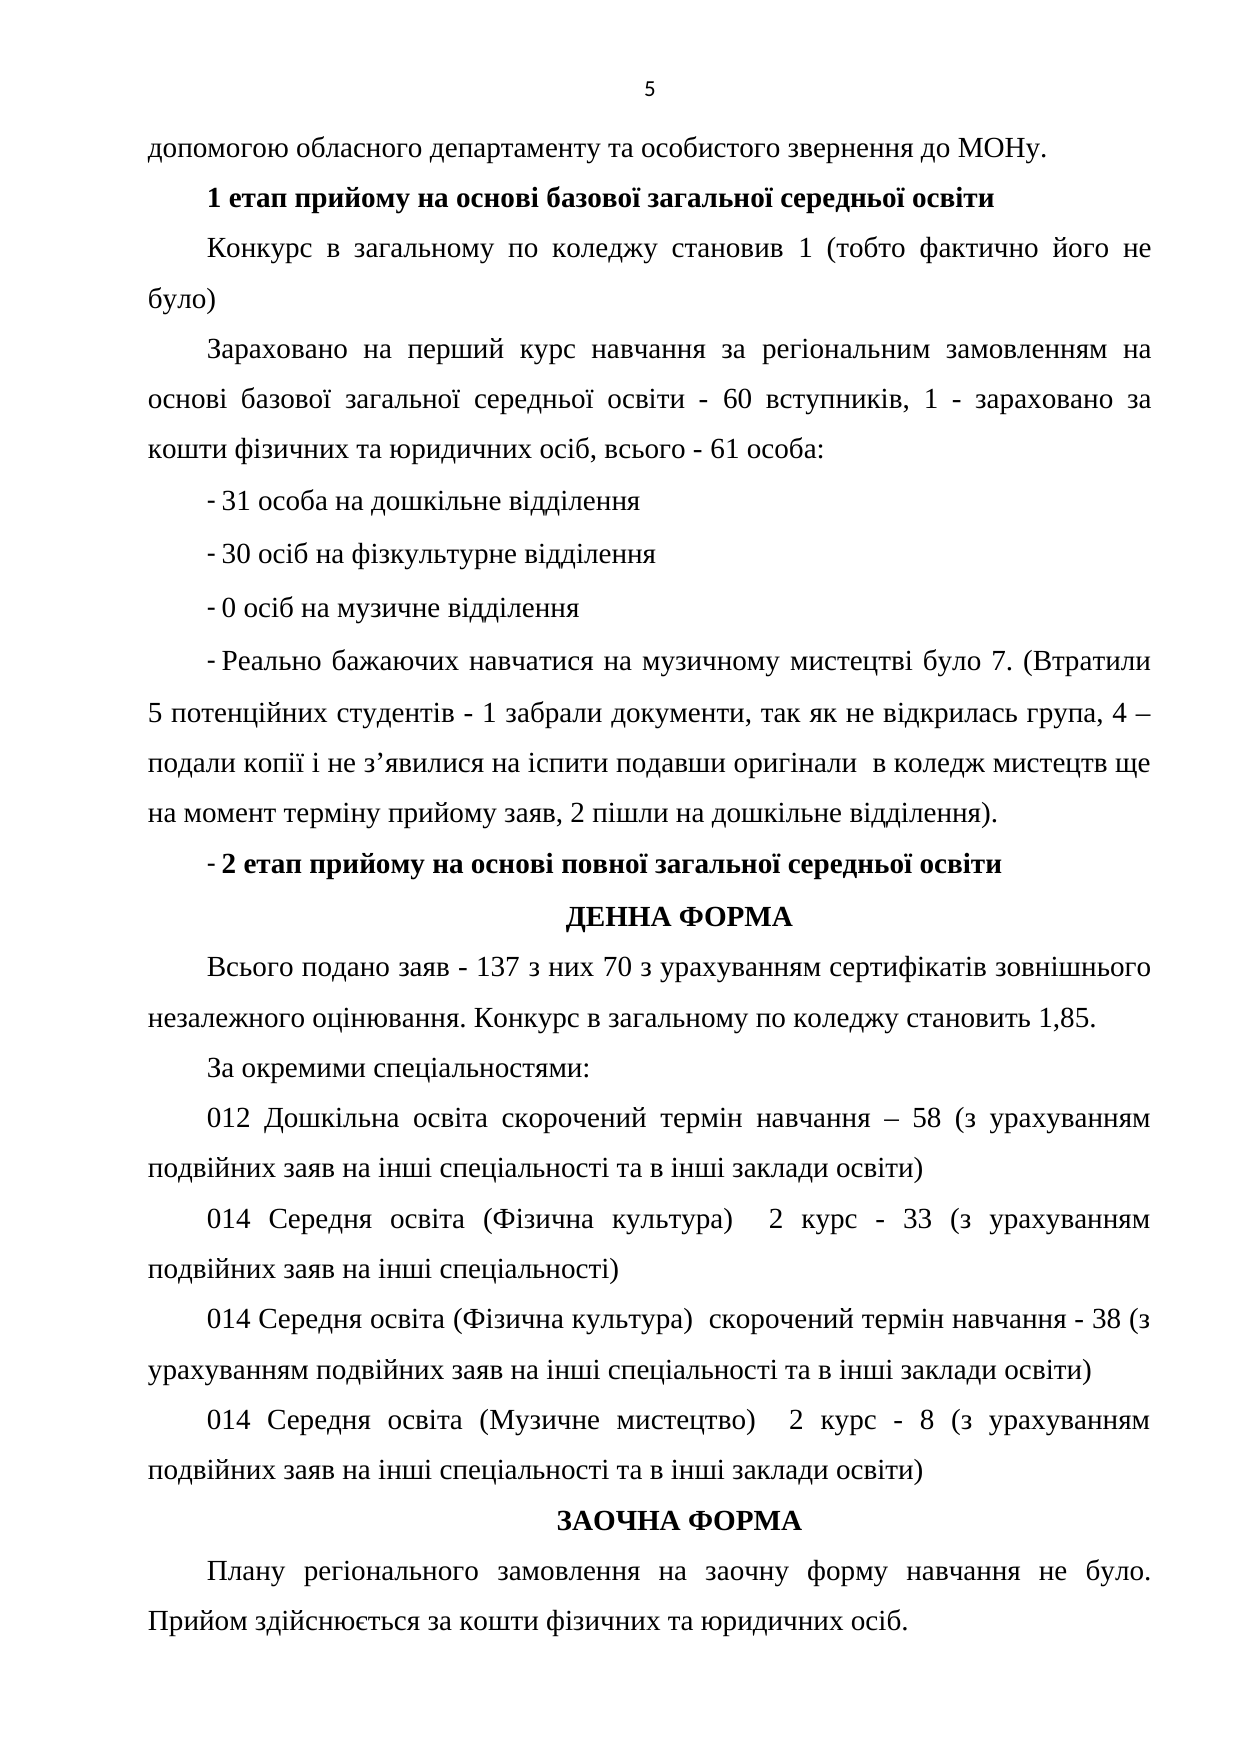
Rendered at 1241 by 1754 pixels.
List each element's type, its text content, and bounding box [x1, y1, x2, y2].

text ДЕННА ФОРМА [148, 899, 1152, 933]
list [148, 130, 1152, 163]
text 014 Середня освіта (Музичне мистецтво) 2 курс - 8 (з урахуванням подвійних заяв на інші спеціальності та в інші заклади освіти) [148, 1402, 1152, 1486]
text За окремими спеціальностями: [148, 1050, 1152, 1083]
list 2 етап прийому на основі повної загальної середньої освіти [148, 846, 1152, 881]
text Конкурс в загальному по коледжу становив 1 (тобто фактично його не було) [148, 230, 1152, 314]
text Зараховано на перший курс навчання за регіональним замовленням на основі базової загальної середньої освіти - 60 вступників, 1 - зараховано за кошти фізичних та юридичних осіб, всього - 61 особа: [148, 331, 1152, 465]
text 014 Середня освіта (Фізична культура) скорочений термін навчання - 38 (з урахуванням подвійних заяв на інші спеціальності та в інші заклади освіти) [148, 1302, 1152, 1385]
text 014 Середня освіта (Фізична культура) 2 курс - 33 (з урахуванням подвійних заяв на інші спеціальності) [148, 1201, 1152, 1285]
text Плану регіонального замовлення на заочну форму навчання не було. Прийом здійснюється за кошти фізичних та юридичних осіб. [148, 1553, 1152, 1637]
text Всього подано заяв - 137 з них 70 з урахуванням сертифікатів зовнішнього незалежного оцінювання. Конкурс в загальному по коледжу становить 1,85. [148, 949, 1152, 1033]
text 012 Дошкільна освіта скорочений термін навчання – 58 (з урахуванням подвійних заяв на інші спеціальності та в інші заклади освіти) [148, 1100, 1152, 1184]
text 1 етап прийому на основі базової загальної середньої освіти [148, 180, 1152, 214]
list Реально бажаючих навчатися на музичному мистецтві було 7. (Втратили 5 потенційних студентів - 1 забрали документи, так як не відкрилась група, 4 – подали копії і не з’явилися на іспити подавши оригінали в коледж мистецтв ще на момент терміну прийому заяв, 2 пішли на дошкільне відділення). [148, 642, 1152, 829]
text ЗАОЧНА ФОРМА [148, 1503, 1152, 1536]
list 31 особа на дошкільне відділення [148, 482, 1152, 518]
list 30 осіб на фізкультурне відділення [148, 535, 1152, 571]
list 0 осіб на музичне відділення [148, 589, 1152, 624]
